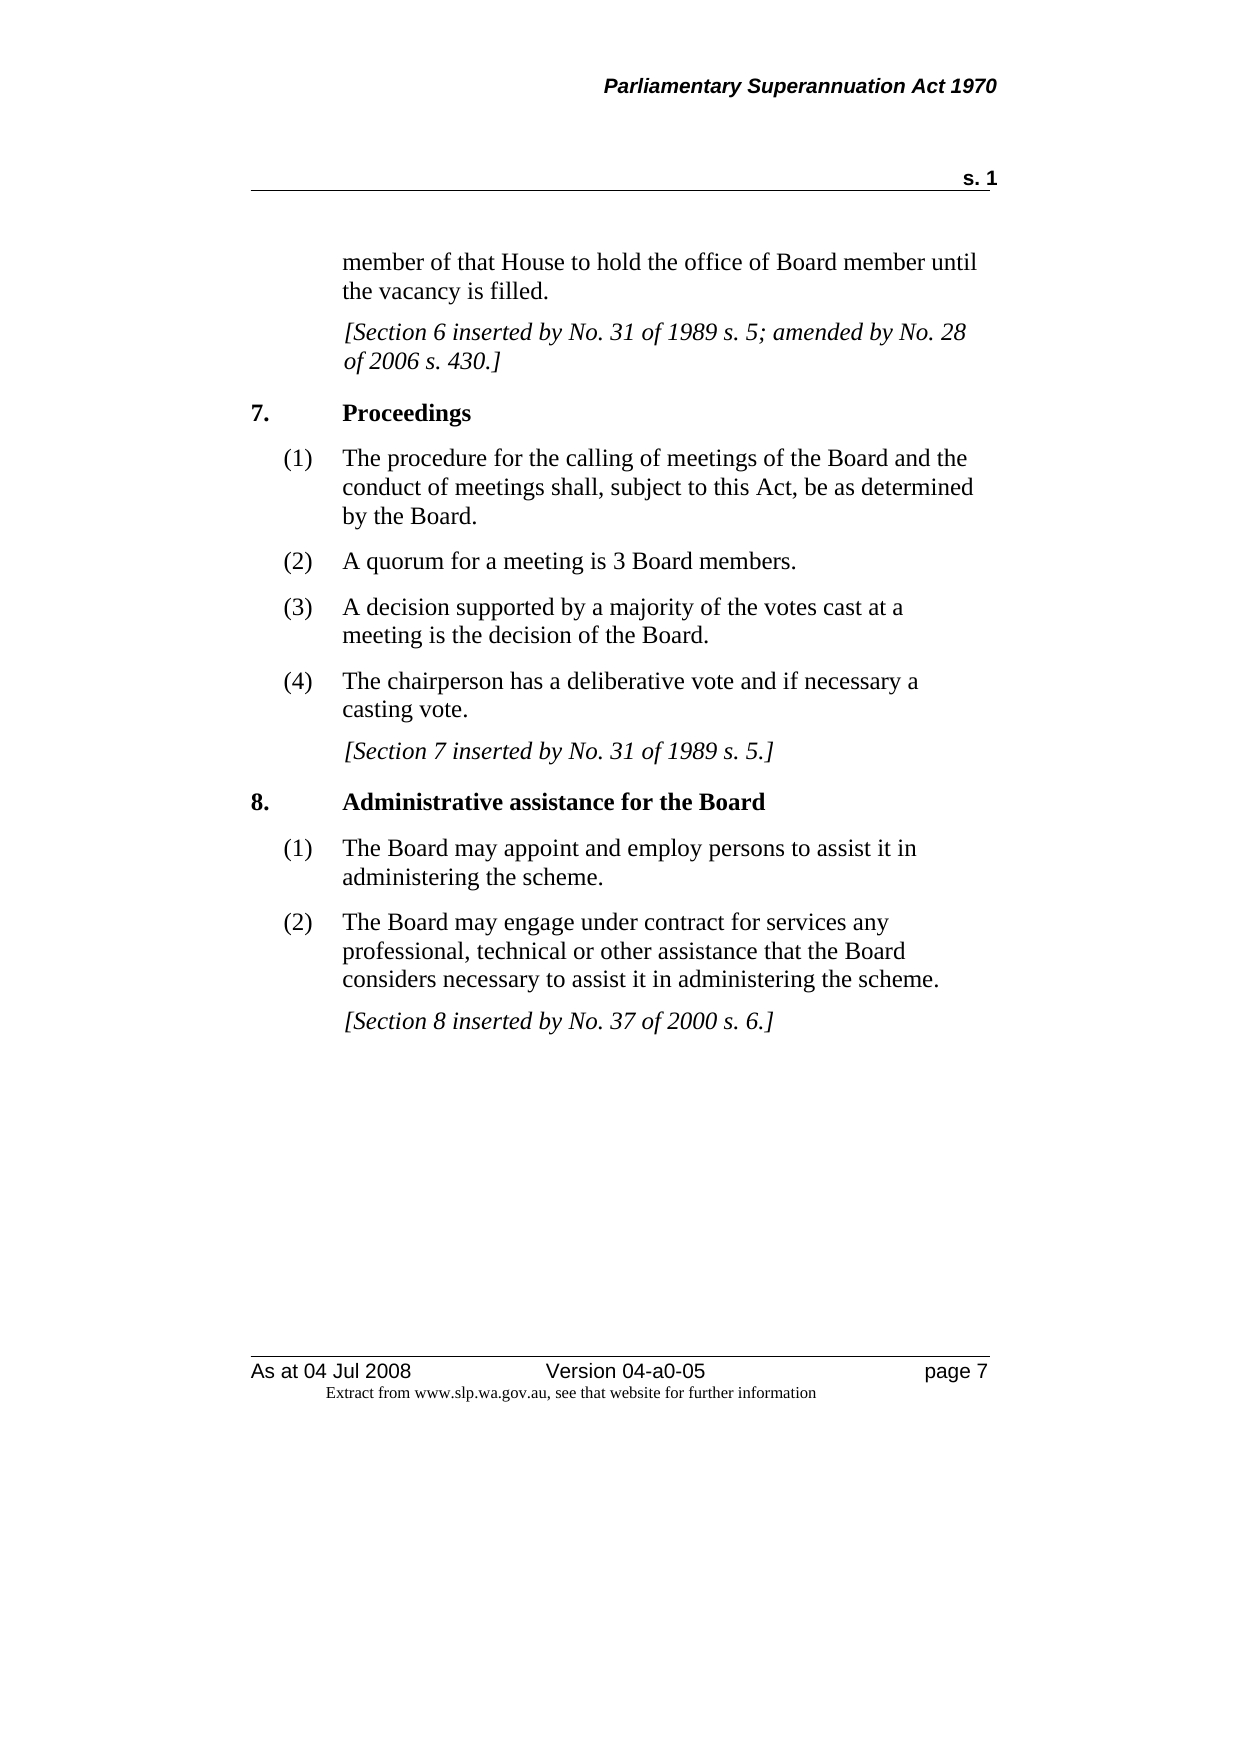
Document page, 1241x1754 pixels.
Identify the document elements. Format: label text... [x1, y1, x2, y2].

text (1) The Board may appoint and employ persons to assist it in administering the scheme. [251, 833, 990, 890]
text (2) The Board may engage under contract for services any professional, technical or other assistance that the Board considers necessary to assist it in administering the scheme. [251, 907, 990, 993]
text (3) A decision supported by a majority of the votes cast at a meeting is the decision of the Board. [251, 592, 990, 649]
text [Section 7 inserted by No. 31 of 1989 s. 5.] [251, 736, 990, 764]
subtitle 7. Proceedings [251, 398, 990, 427]
subtitle 8. Administrative assistance for the Board [251, 787, 990, 816]
text (1) The procedure for the calling of meetings of the Board and the conduct of meetings shall, subject to this Act, be as determined by the Board. [251, 443, 990, 529]
text (4) The chairperson has a deliberative vote and if necessary a casting vote. [251, 666, 990, 723]
text (2) A quorum for a meeting is 3 Board members. [251, 546, 990, 575]
text [Section 8 inserted by No. 37 of 2000 s. 6.] [251, 1006, 990, 1034]
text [251, 247, 990, 305]
text [Section 6 inserted by No. 31 of 1989 s. 5; amended by No. 28 of 2006 s. 430.] [251, 317, 990, 375]
